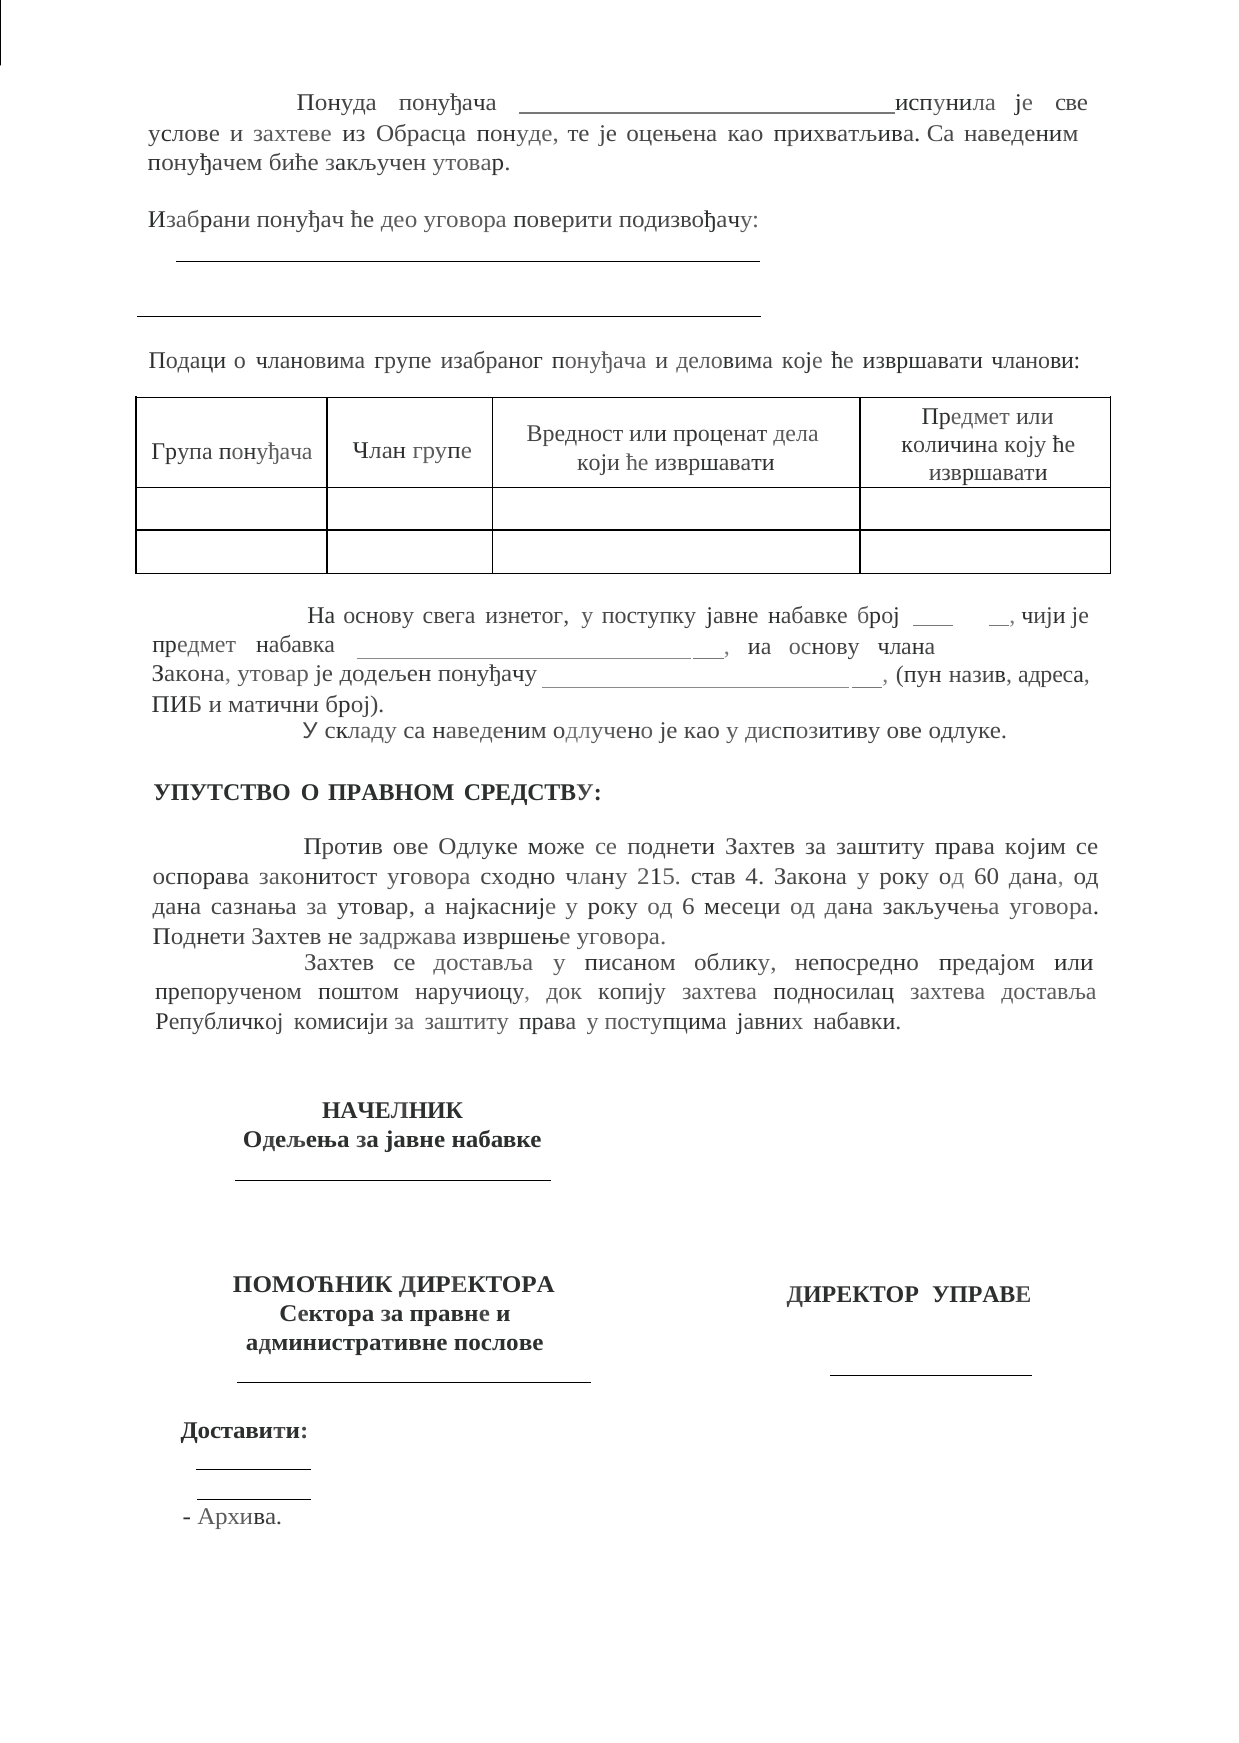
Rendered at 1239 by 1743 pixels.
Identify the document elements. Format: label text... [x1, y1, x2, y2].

text ДИРЕКТОР УПРАВЕ [786, 1280, 1124, 1307]
table_cell [137, 488, 326, 529]
table_header Вредност или проценат дела који ће извршавати [493, 398, 859, 486]
text НАЧЕЛНИК [240, 1096, 544, 1124]
subtitle Доставити: [180, 1416, 1124, 1443]
text Захтев се доставља у писаном облику, непосредно предајом или [304, 952, 1124, 975]
text Подаци о члановима групе изабраног понуђача и деловима које ће извршавати чланови: [148, 346, 1124, 374]
text УПУТСТВО О ПРАВНОМ СРЕДСТВУ: [153, 778, 1124, 806]
table_cell [861, 488, 1110, 529]
table_header Предмет или количина коју ће извршавати [861, 398, 1110, 486]
text предмет набавка [152, 630, 540, 658]
text ПИБ и матични број). [151, 692, 540, 718]
text , (пун назив, адреса, [882, 661, 1124, 688]
text ПОМОЋНИК ДИРЕКТОРА [231, 1270, 557, 1298]
text У складу са наведеним одлучено је као у диспозитиву ове одлуке. [302, 718, 1124, 744]
text Одељења за јавне набавке [240, 1125, 544, 1152]
text препорученом поштом наручиоцу, док копију захтева подносилац захтева доставља Републичкој комисији за заштиту права у поступцима јавних набавки. [155, 977, 1097, 1034]
text Сектора за правне и административне послове [245, 1299, 543, 1355]
text Против ове Одлуке може се поднети Захтев за заштиту права којим се оспорава законитост уговора сходно члану 215. став 4. Закона у року од 60 дана, од дана сазнања за утовар, а најкасније у року од 6 месеци од дана закључења уговора. Поднети Захтев не задржава извршење уговора. [152, 832, 1099, 949]
text На основу свега изнетог, у поступку јавне набавке број , чији је [307, 601, 1124, 628]
table_cell [861, 531, 1110, 573]
table_cell [328, 531, 492, 573]
text Закона, утовар је додељен понуђачу [151, 659, 540, 686]
text Изабрани понуђач ће део уговора поверити подизвођачу: [148, 205, 1124, 233]
table_cell [493, 488, 859, 529]
table_cell [493, 531, 859, 573]
table_header Група понуђача [137, 398, 326, 486]
text - Архива. [182, 1499, 1124, 1530]
table_cell [328, 488, 492, 529]
table_cell [137, 531, 326, 573]
text , иа основу члана [723, 632, 1124, 659]
table_header Члан групе [328, 398, 492, 486]
text услове и захтеве из Обрасца понуде, те је оцењена као прихватљива. Са наведеним понуђачем биће закључен утовар. [147, 118, 1124, 176]
text Понуда понуђача испунила је све [296, 88, 1124, 116]
